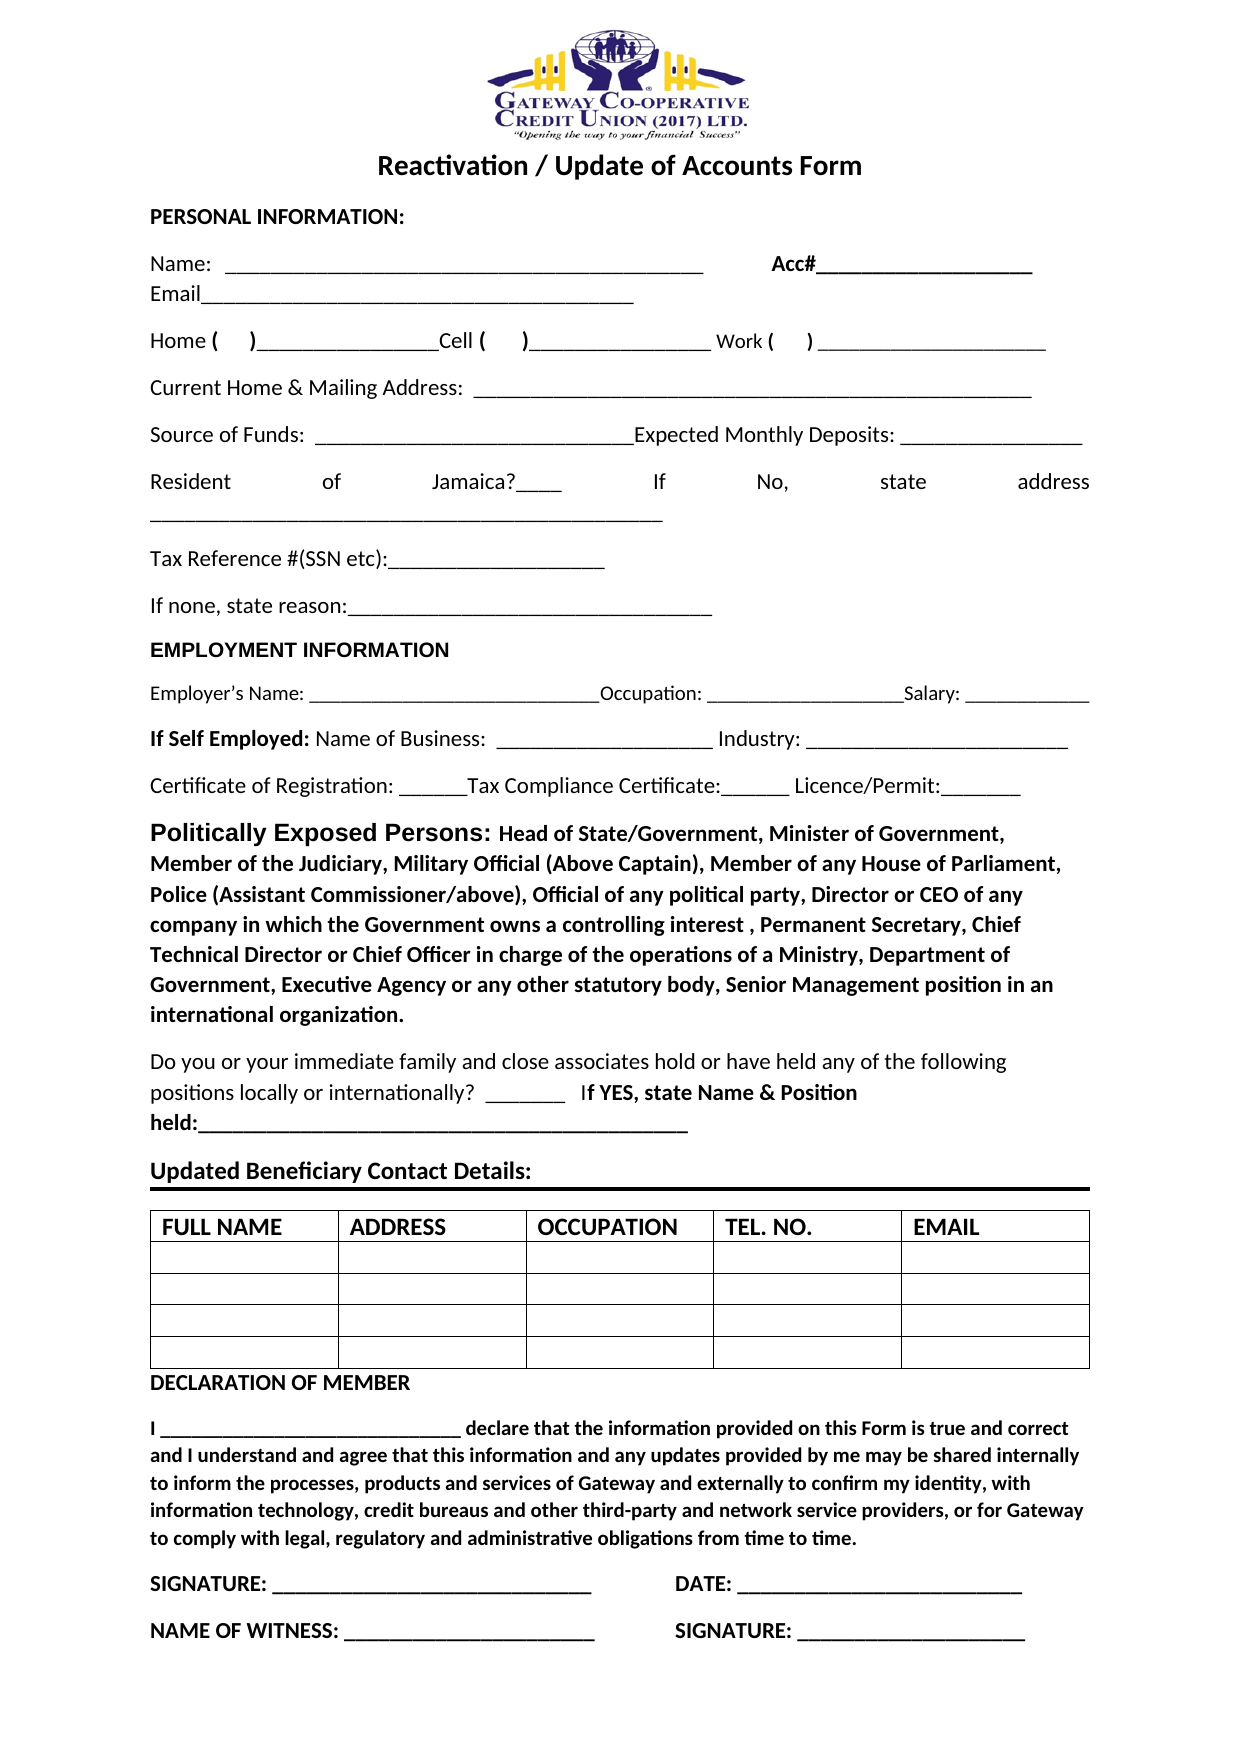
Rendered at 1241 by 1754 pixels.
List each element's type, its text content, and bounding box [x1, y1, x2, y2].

table_header ADDRESS [339, 1211, 526, 1241]
table_cell [339, 1337, 526, 1367]
text Home ( )________________Cell ( )________________ Work ( ) ______________________ [150, 326, 1090, 354]
table_cell [902, 1305, 1089, 1336]
text Employer’s Name: ____________________________Occupation: ___________________Salary: ____________ [150, 680, 1090, 706]
table_cell [339, 1242, 526, 1273]
table_header TEL. NO. [714, 1211, 901, 1241]
text SIGNATURE: ____________________________ DATE: _________________________ [150, 1569, 1090, 1597]
table_cell [714, 1242, 901, 1273]
text Do you or your immediate family and close associates hold or have held any of the following positions locally or internationally? _______ If YES, state Name & Position held:___________________________________________ [150, 1047, 1090, 1136]
table_cell [339, 1274, 526, 1304]
table_cell [339, 1305, 526, 1336]
text If none, state reason:________________________________ [150, 591, 1090, 619]
table_cell [527, 1337, 713, 1367]
text Tax Reference #(SSN etc):___________________ [150, 544, 1090, 572]
table_cell [151, 1242, 338, 1273]
text Name: __________________________________________ Acc#___________________ Email______________________________________ [150, 249, 1090, 308]
text I _____________________________ declare that the information provided on this Form is true and correct and I understand and agree that this information and any updates provided by me may be shared internally to inform the processes, products and services of Gateway and externally to confirm my identity, with information technology, credit bureaus and other third-party and network service providers, or for Gateway to comply with legal, regulatory and administrative obligations from time to time. [150, 1415, 1090, 1550]
text Reactivation / Update of Accounts Form [150, 0, 1090, 183]
text DECLARATION OF MEMBER [150, 1369, 1090, 1396]
table_header EMAIL [902, 1211, 1089, 1241]
table_cell [714, 1337, 901, 1367]
table_cell [151, 1337, 338, 1367]
table_cell [151, 1274, 338, 1304]
table_header FULL NAME [151, 1211, 338, 1241]
table_cell [527, 1242, 713, 1273]
text NAME OF WITNESS: ______________________ SIGNATURE: ____________________ [150, 1616, 1090, 1644]
table_header OCCUPATION [527, 1211, 713, 1241]
text Certificate of Registration: ______Tax Compliance Certificate:______ Licence/Permit:_______ [150, 771, 1090, 799]
table_cell [714, 1274, 901, 1304]
table_cell [714, 1305, 901, 1336]
text Current Home & Mailing Address: _________________________________________________ [150, 373, 1090, 401]
text PERSONAL INFORMATION: [150, 202, 1090, 231]
text If Self Employed: Name of Business: ___________________ Industry: _______________________ [150, 724, 1090, 752]
picture [456, 26, 785, 145]
text Politically Exposed Persons: Head of State/Government, Minister of Government, Member of the Judiciary, Military Official (Above Captain), Member of any House of Parliament, Police (Assistant Commissioner/above), Official of any political party, Director or CEO of any company in which the Government owns a controlling interest , Permanent Secretary, Chief Technical Director or Chief Officer in charge of the operations of a Ministry, Department of Government, Executive Agency or any other statutory body, Senior Management position in an international organization. [150, 818, 1090, 1029]
table_cell [527, 1274, 713, 1304]
table_cell [902, 1242, 1089, 1273]
text EMPLOYMENT INFORMATION [150, 638, 1090, 662]
table_cell [151, 1305, 338, 1336]
table_cell [902, 1274, 1089, 1304]
text Resident of Jamaica?____ If No, state address _____________________________________________ [150, 467, 1090, 525]
table_cell [902, 1337, 1089, 1367]
text Updated Beneficiary Contact Details: [150, 1155, 1090, 1187]
text Source of Funds: ____________________________Expected Monthly Deposits: ________________ [150, 420, 1090, 448]
table_cell [527, 1305, 713, 1336]
